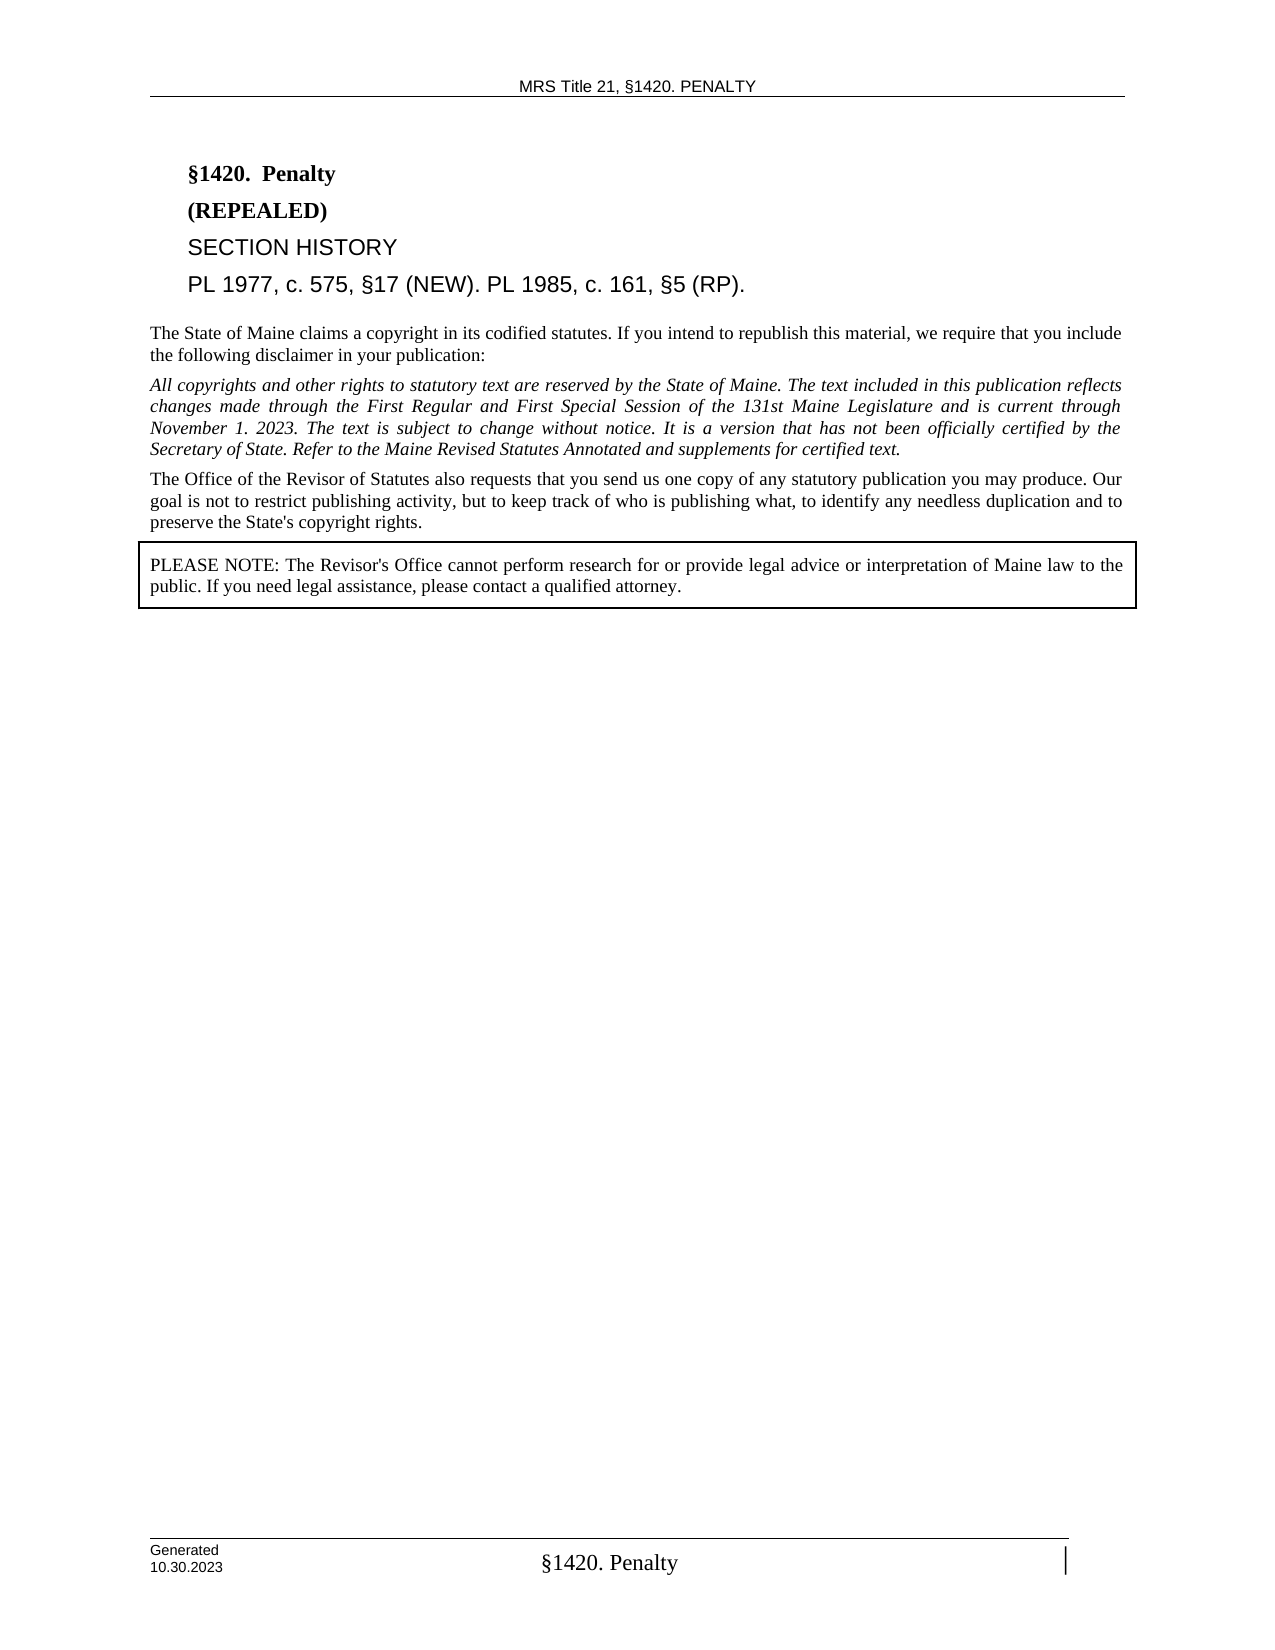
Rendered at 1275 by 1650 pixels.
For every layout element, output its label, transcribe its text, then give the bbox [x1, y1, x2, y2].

text The State of Maine claims a copyright in its codified statutes. If you intend to republish this material, we require that you include the following disclaimer in your publication: [150, 322, 1125, 365]
text (REPEALED) [187, 197, 1125, 223]
text All copyrights and other rights to statutory text are reserved by the State of Maine. The text included in this publication reflects changes made through the First Regular and First Special Session of the 131st Maine Legislature and is current through November 1. 2023 . The text is subject to change without notice. It is a version that has not been officially certified by the Secretary of State. Refer to the Maine Revised Statutes Annotated and supplements for certified text. [150, 373, 1125, 460]
text The Office of the Revisor of Statutes also requests that you send us one copy of any statutory publication you may produce. Our goal is not to restrict publishing activity, but to keep track of who is publishing what, to identify any needless duplication and to preserve the State's copyright rights. [150, 468, 1125, 533]
text §1420. Penalty [187, 160, 1125, 187]
text PLEASE NOTE: The Revisor's Office cannot perform research for or provide legal advice or interpretation of Maine law to the public. If you need legal assistance, please contact a qualified attorney. [140, 543, 1135, 607]
text SECTION HISTORY [187, 234, 1125, 260]
text PL 1977, c. 575, §17 (NEW). PL 1985, c. 161, §5 (RP). [187, 271, 1125, 297]
